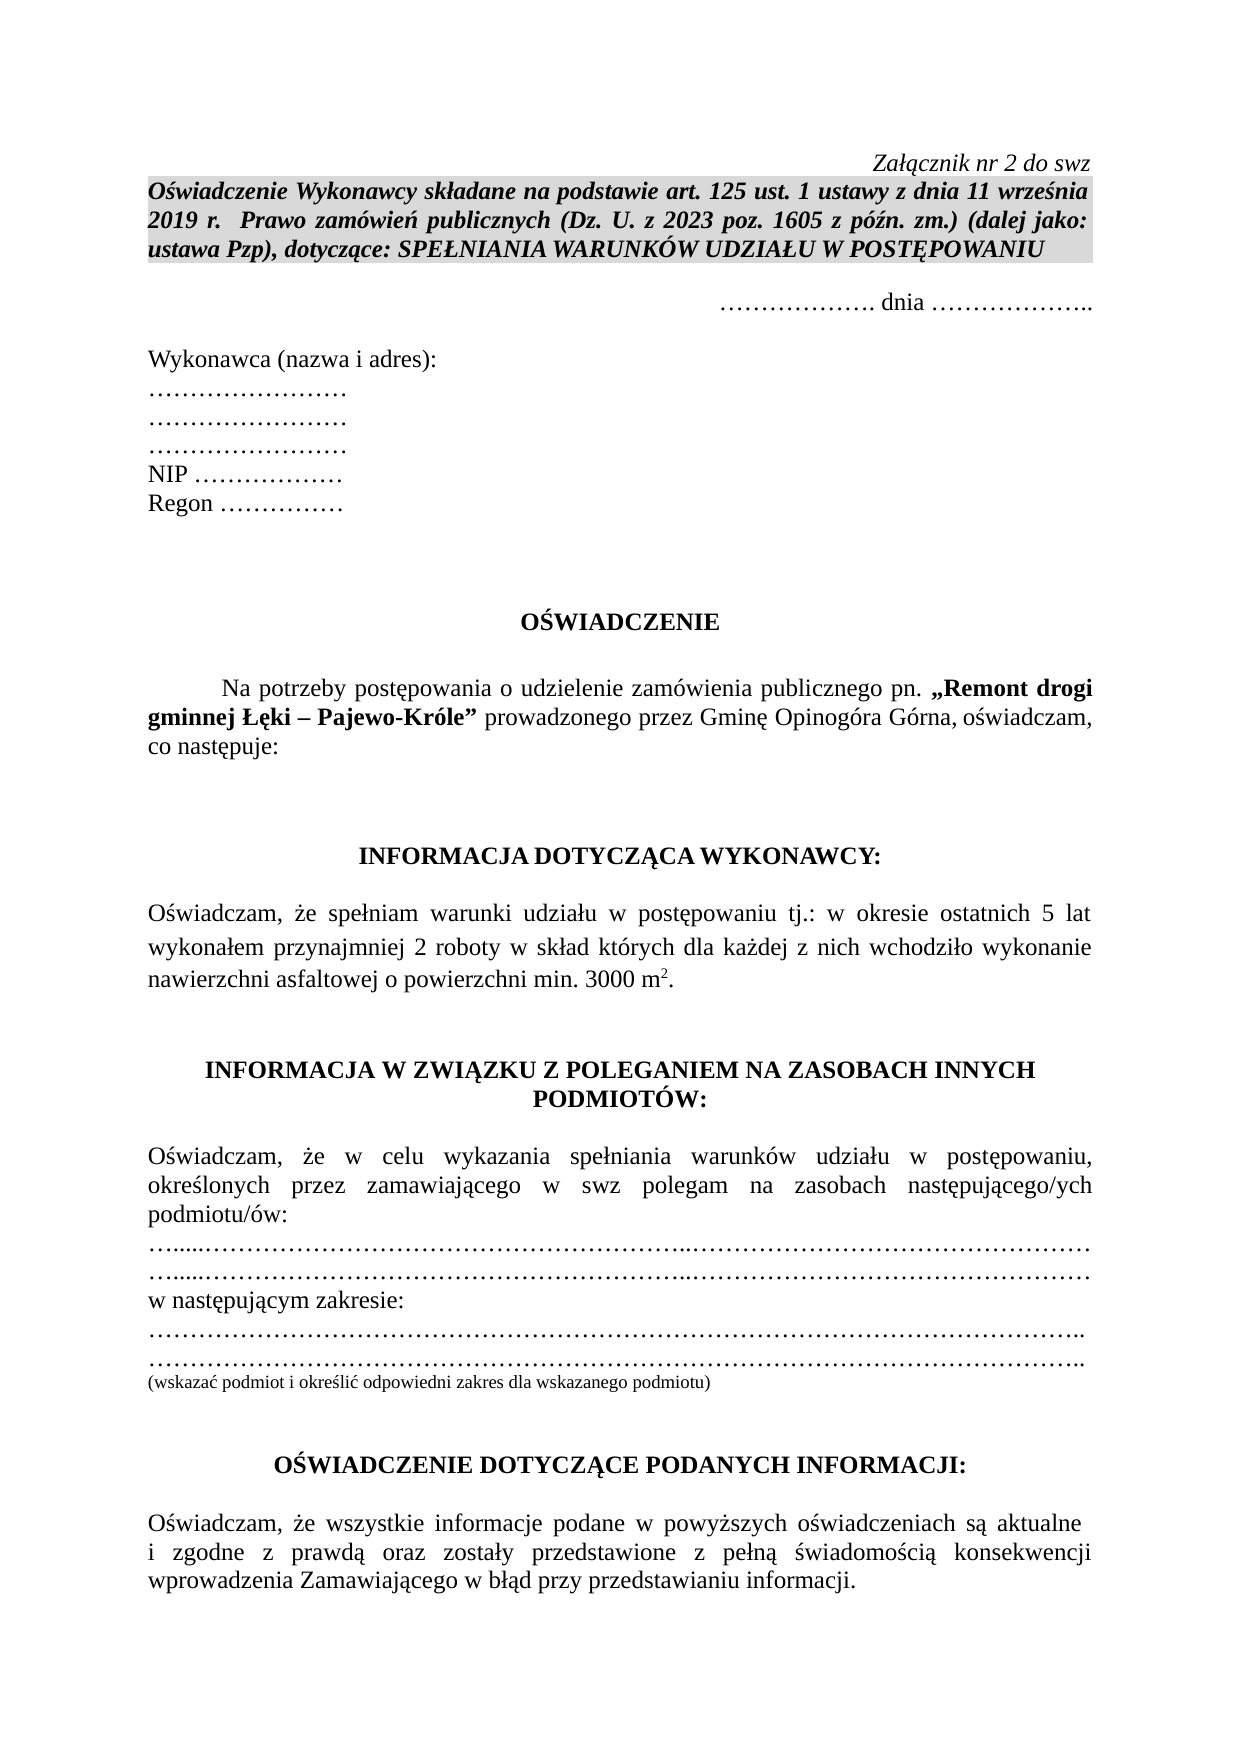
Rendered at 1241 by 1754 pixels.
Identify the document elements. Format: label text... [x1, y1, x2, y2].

text Regon …………… [148, 488, 1093, 517]
text NIP ……………… [148, 459, 1093, 488]
text INFORMACJA DOTYCZĄCA WYKONAWCY: [148, 841, 1093, 870]
text (wskazać podmiot i określić odpowiedni zakres dla wskazanego podmiotu) [148, 1371, 1093, 1393]
text INFORMACJA W ZWIĄZKU Z POLEGANIEM NA ZASOBACH INNYCH PODMIOTÓW: [148, 1055, 1093, 1113]
text ………………………………………………………………………………………………….. [148, 1343, 1093, 1371]
text Oświadczam, że wszystkie informacje podane w powyższych oświadczeniach są aktualne i zgodne z prawdą oraz zostały przedstawione z pełną świadomością konsekwencji wprowadzenia Zamawiającego w błąd przy przedstawianiu informacji. [148, 1508, 1093, 1594]
text Wykonawca (nazwa i adres): [148, 344, 1093, 373]
text Oświadczam, że w celu wykazania spełniania warunków udziału w postępowaniu, określonych przez zamawiającego w swz polegam na zasobach następującego/ych podmiotu/ów: [148, 1141, 1093, 1228]
text ………………. dnia ……………….. [579, 287, 1093, 315]
text Oświadczenie Wykonawcy składane na podstawie art. 125 ust. 1 ustawy z dnia 11 września 2019 r. Prawo zamówień publicznych (Dz. U. z 2023 poz. 1605 z późn. zm.) (dalej jako: ustawa Pzp), dotyczące: SPEŁNIANIA WARUNKÓW UDZIAŁU W POSTĘPOWANIU [148, 176, 1093, 263]
text ….....…………………………………………………..………………………………………… [148, 1256, 1093, 1285]
text Załącznik nr 2 do swz [148, 148, 1093, 176]
text ….....…………………………………………………..………………………………………… [148, 1228, 1093, 1256]
text …………………… [148, 402, 1093, 430]
text ………………………………………………………………………………………………….. [148, 1314, 1093, 1343]
text OŚWIADCZENIE DOTYCZĄCE PODANYCH INFORMACJI: [148, 1450, 1093, 1479]
text …………………… [148, 430, 1093, 459]
text …………………… [148, 373, 1093, 402]
text Na potrzeby postępowania o udzielenie zamówienia publicznego pn. „Remont drogi gminnej Łęki – Pajewo-Króle” prowadzonego przez Gminę Opinogóra Górna, oświadczam, co następuje: [148, 673, 1093, 759]
text OŚWIADCZENIE [148, 607, 1093, 636]
text Oświadczam, że spełniam warunki udziału w postępowaniu tj.: w okresie ostatnich 5 lat wykonałem przynajmniej 2 roboty w skład których dla każdej z nich wchodziło wykonanie nawierzchni asfaltowej o powierzchni min. 3000 m2. [148, 898, 1093, 993]
text w następującym zakresie: [148, 1285, 1093, 1314]
